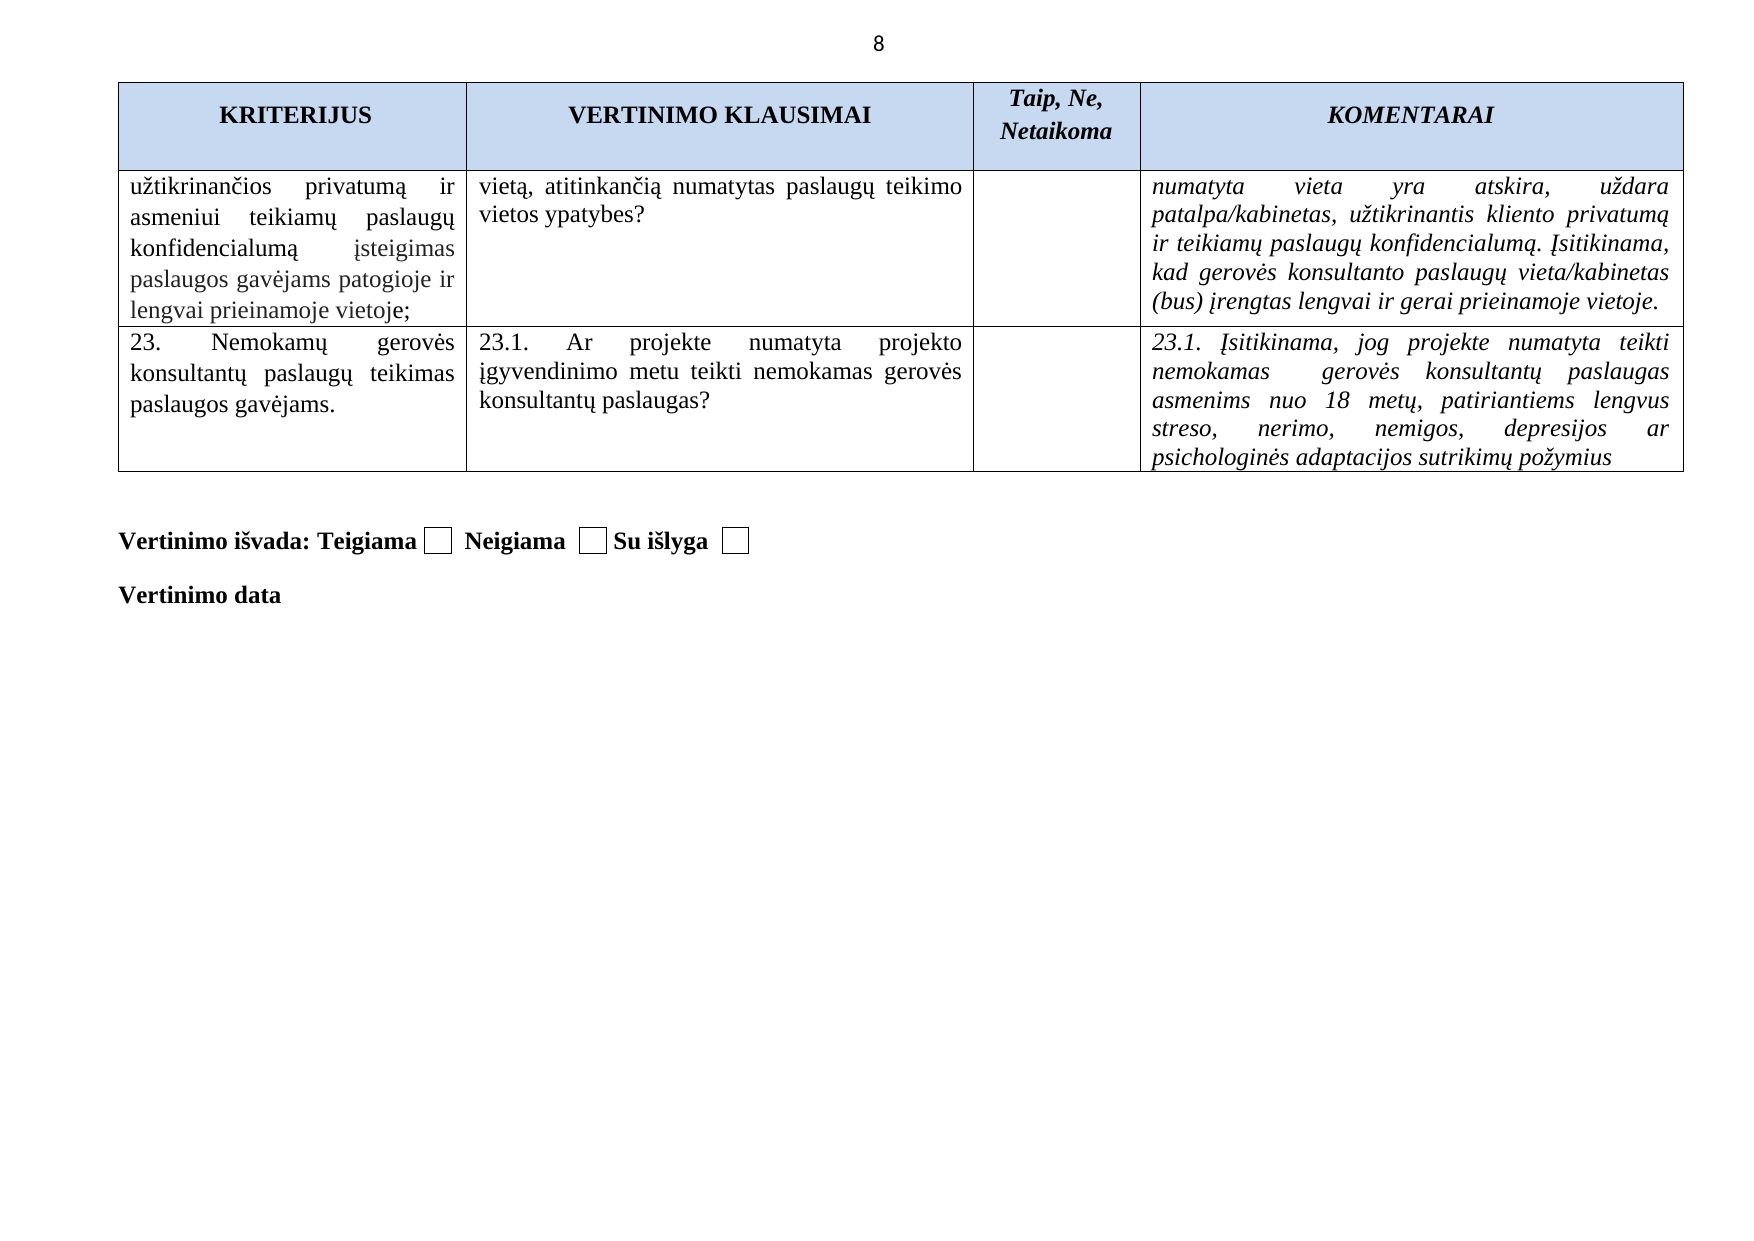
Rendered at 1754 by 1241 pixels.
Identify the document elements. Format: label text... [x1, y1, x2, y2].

table_cell 23.1. Įsitikinama, jog projekte numatyta teikti nemokamas gerovės konsultantų paslaugas asmenims nuo 18 metų, patiriantiems lengvus streso, nerimo, nemigos, depresijos ar psichologinės adaptacijos sutrikimų požymius [1141, 327, 1683, 471]
table_header KRITERIJUS [119, 83, 466, 170]
table_cell 23. Nemokamų gerovės konsultantų paslaugų teikimas paslaugos gavėjams. [119, 327, 466, 471]
table_cell 23.1. Ar projekte numatyta projekto įgyvendinimo metu teikti nemokamas gerovės konsultantų paslaugas? [467, 327, 973, 471]
table_header Taip, Ne, Netaikoma [974, 83, 1140, 170]
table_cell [1141, 171, 1683, 326]
text Vertinimo išvada: Teigiama Neigiama Su išlyga [118, 526, 1639, 554]
table_cell [974, 171, 1140, 326]
text Vertinimo data [118, 580, 1639, 608]
table_cell [974, 327, 1140, 471]
table_header KOMENTARAI [1141, 83, 1683, 170]
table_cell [467, 171, 973, 326]
table_header VERTINIMO KLAUSIMAI [467, 83, 973, 170]
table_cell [119, 171, 466, 326]
